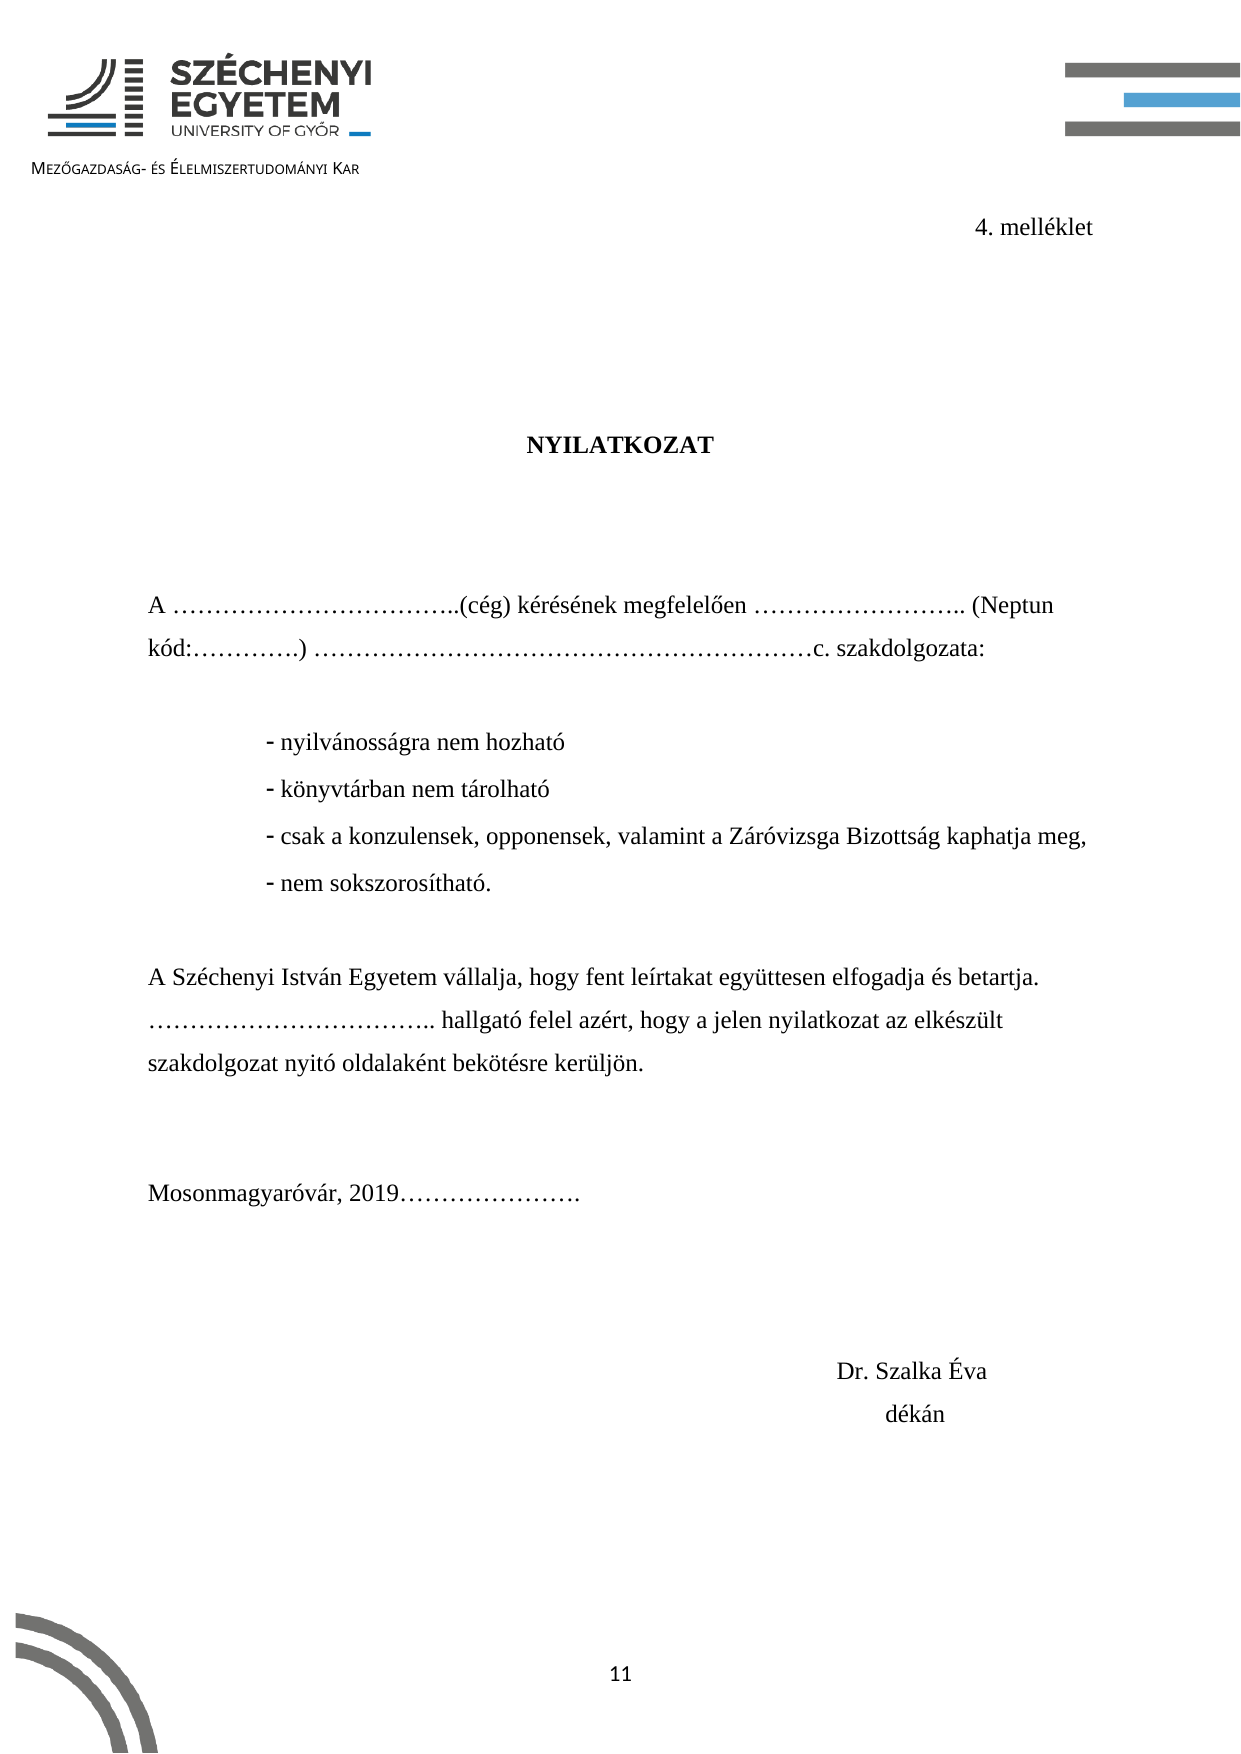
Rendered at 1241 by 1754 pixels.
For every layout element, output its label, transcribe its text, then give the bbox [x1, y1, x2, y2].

text Mosonmagyaróvár, 2019…………………. [148, 1178, 1093, 1207]
text A Széchenyi István Egyetem vállalja, hogy fent leírtakat együttesen elfogadja és betartja. …………………………….. hallgató felel azért, hogy a jelen nyilatkozat az elkészült szakdolgozat nyitó oldalaként bekötésre kerüljön. [148, 962, 1093, 1077]
text könyvtárban nem tárolható [266, 774, 1093, 803]
text nyilvánosságra nem hozható [266, 727, 1093, 755]
text NYILATKOZAT [148, 431, 1093, 459]
text csak a konzulensek, opponensek, valamint a Záróvizsga Bizottság kaphatja meg, [266, 821, 1093, 850]
text A ……………………………..(cég) kérésének megfelelően …………………….. (Neptun kód:………….) ……………………………………………………c. szakdolgozata: [148, 590, 1093, 662]
text Dr. Szalka Éva dékán [148, 1356, 1093, 1428]
text 4. melléklet [148, 212, 1093, 241]
picture [15, 0, 1241, 1753]
text nem sokszorosítható. [266, 868, 1093, 897]
